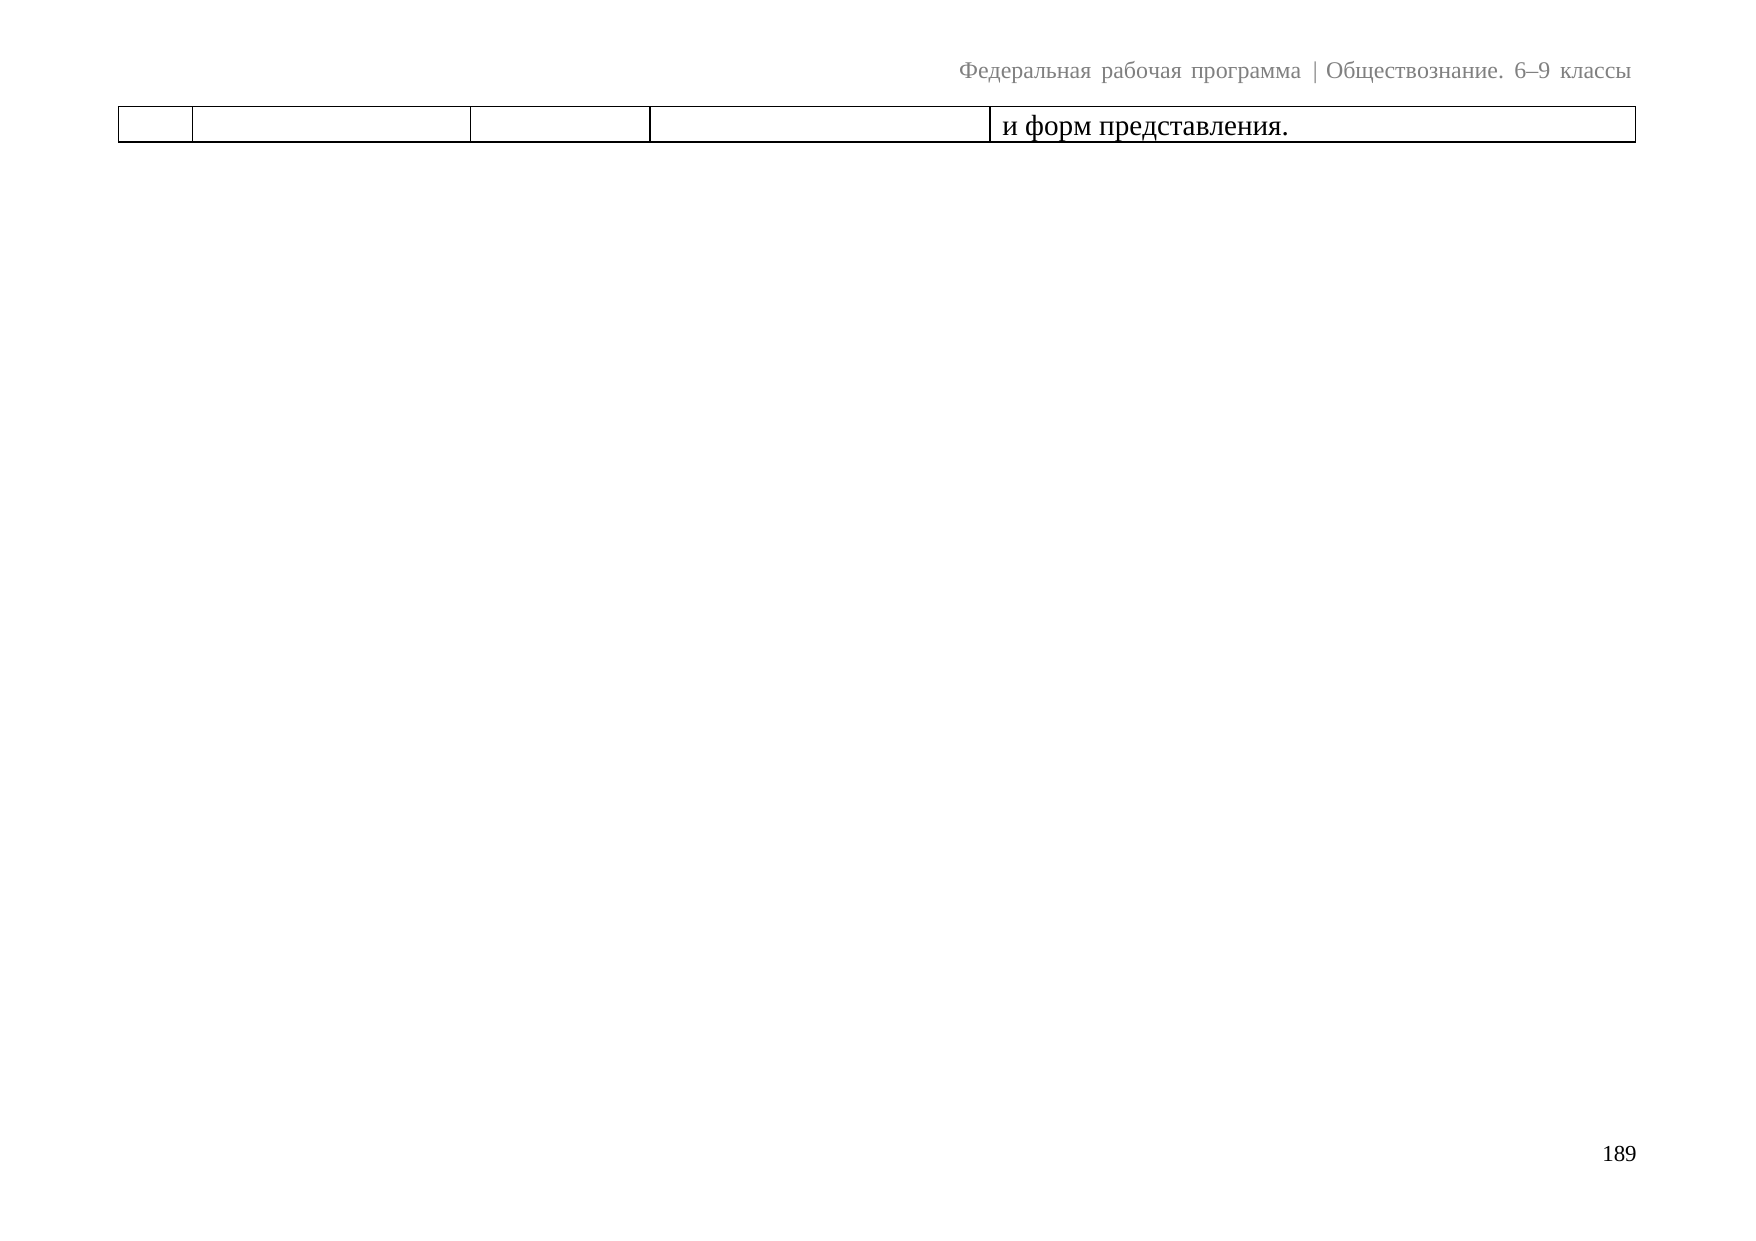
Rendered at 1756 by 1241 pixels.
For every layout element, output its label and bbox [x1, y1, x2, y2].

table_header [471, 107, 649, 141]
table_header [651, 107, 989, 141]
table_header [193, 107, 470, 141]
table_header [119, 107, 192, 141]
table_header [991, 107, 1635, 141]
